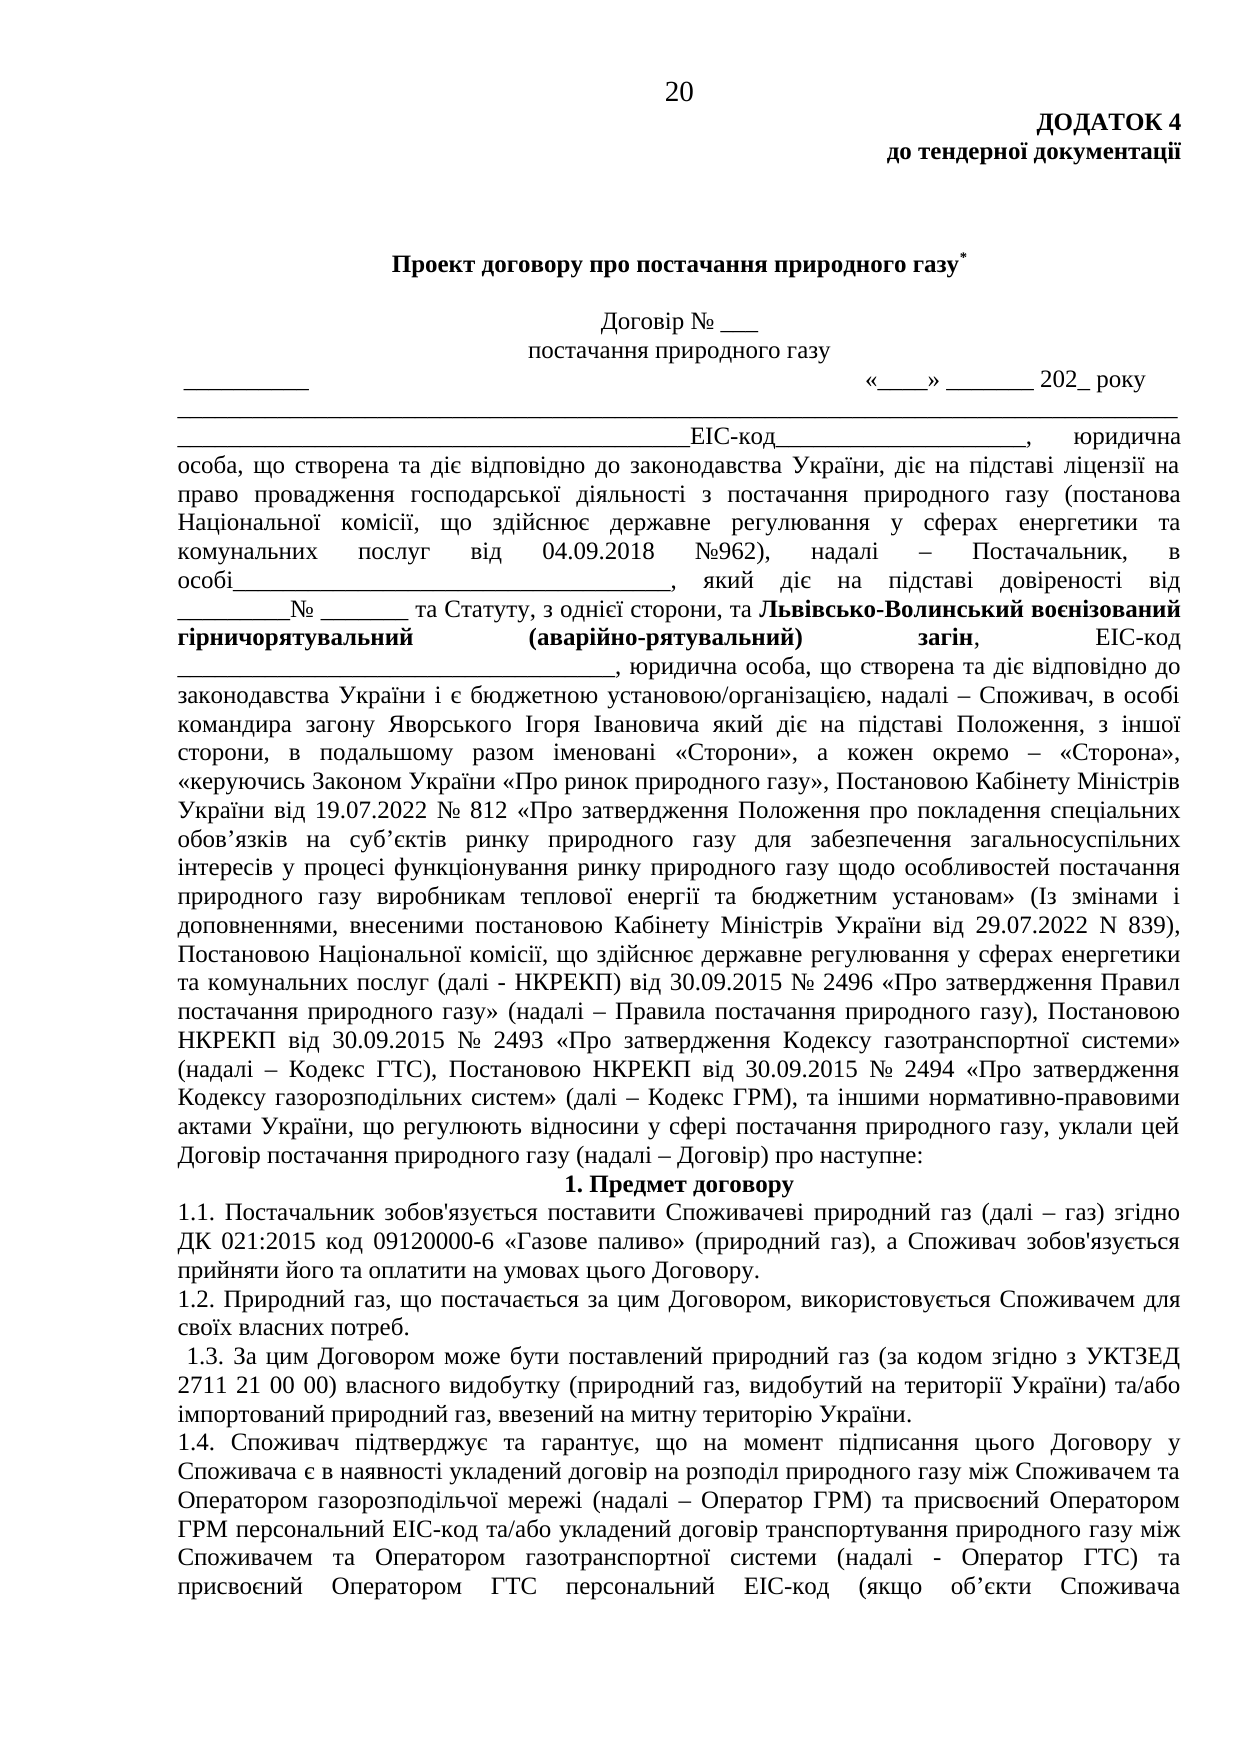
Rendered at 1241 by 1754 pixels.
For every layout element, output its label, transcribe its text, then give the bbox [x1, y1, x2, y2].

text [177, 1427, 1181, 1600]
text постачання природного газу [177, 335, 1181, 364]
text 1.3. За цим Договором може бути поставлений природний газ (за кодом згідно з УКТЗЕД 2711 21 00 00) власного видобутку (природний газ, видобутий на території України) та/або імпортований природний газ, ввезений на митну територію України. [177, 1341, 1181, 1427]
text ________________________________________________________________________________ _________________________________________ЕІС-код____________________, юридична особа, що створена та діє відповідно до законодавства України, діє на підставі ліцензії на право провадження господарської діяльності з постачання природного газу (постанова Національної комісії, що здійснює державне регулювання у сферах енергетики та комунальних послуг від 04.09.2018 №962), надалі – Постачальник, в особі___________________________________, який діє на підставі довіреності від _________№ _______ та Статуту, з однієї сторони, та Львівсько-Волинський воєнізований гірничорятувальний (аварійно-рятувальний) загін, ЕІС-код ___________________________________, юридична особа, що створена та діє відповідно до законодавства України і є бюджетною установою/організацією, надалі – Споживач, в особі командира загону Яворського Ігоря Івановича який діє на підставі Положення, з іншої сторони, в подальшому разом іменовані «Сторони», а кожен окремо – «Сторона», «керуючись Законом України «Про ринок природного газу», Постановою Кабінету Міністрів України від 19.07.2022 № 812 «Про затвердження Положення про покладення спеціальних обов’язків на суб’єктів ринку природного газу для забезпечення загальносуспільних інтересів у процесі функціонування ринку природного газу щодо особливостей постачання природного газу виробникам теплової енергії та бюджетним установам» (Із змінами і доповненнями, внесеними постановою Кабінету Міністрів України від 29.07.2022 N 839), Постановою Національної комісії, що здійснює державне регулювання у сферах енергетики та комунальних послуг (далі - НКРЕКП) від 30.09.2015 № 2496 «Про затвердження Правил постачання природного газу» (надалі – Правила постачання природного газу), Постановою НКРЕКП від 30.09.2015 № 2493 «Про затвердження Кодексу газотранспортної системи» (надалі – Кодекс ГТС), Постановою НКРЕКП від 30.09.2015 № 2494 «Про затвердження Кодексу газорозподільних систем» (далі – Кодекс ГРМ), та іншими нормативно-правовими актами України, що регулюють відносини у сфері постачання природного газу, уклали цей Договір постачання природного газу (надалі – Договір) про наступне: [177, 392, 1181, 1169]
text 1.1. Постачальник зобов'язується поставити Споживачеві природний газ (далі – газ) згідно ДК 021:2015 код 09120000-6 «Газове паливо» (природний газ), а Споживач зобов'язується прийняти його та оплатити на умовах цього Договору. [177, 1197, 1181, 1284]
text до тендерної документації [177, 136, 1181, 165]
text 1. Предмет договору [177, 1169, 1181, 1197]
text Проект договору про постачання природного газу* [177, 249, 1181, 277]
text Договір № ___ [177, 306, 1181, 335]
text ДОДАТОК 4 [177, 107, 1181, 136]
text __________ «____» _______ 202_ року [177, 364, 1181, 392]
text 1.2. Природний газ, що постачається за цим Договором, використовується Споживачем для своїх власних потреб. [177, 1284, 1181, 1341]
